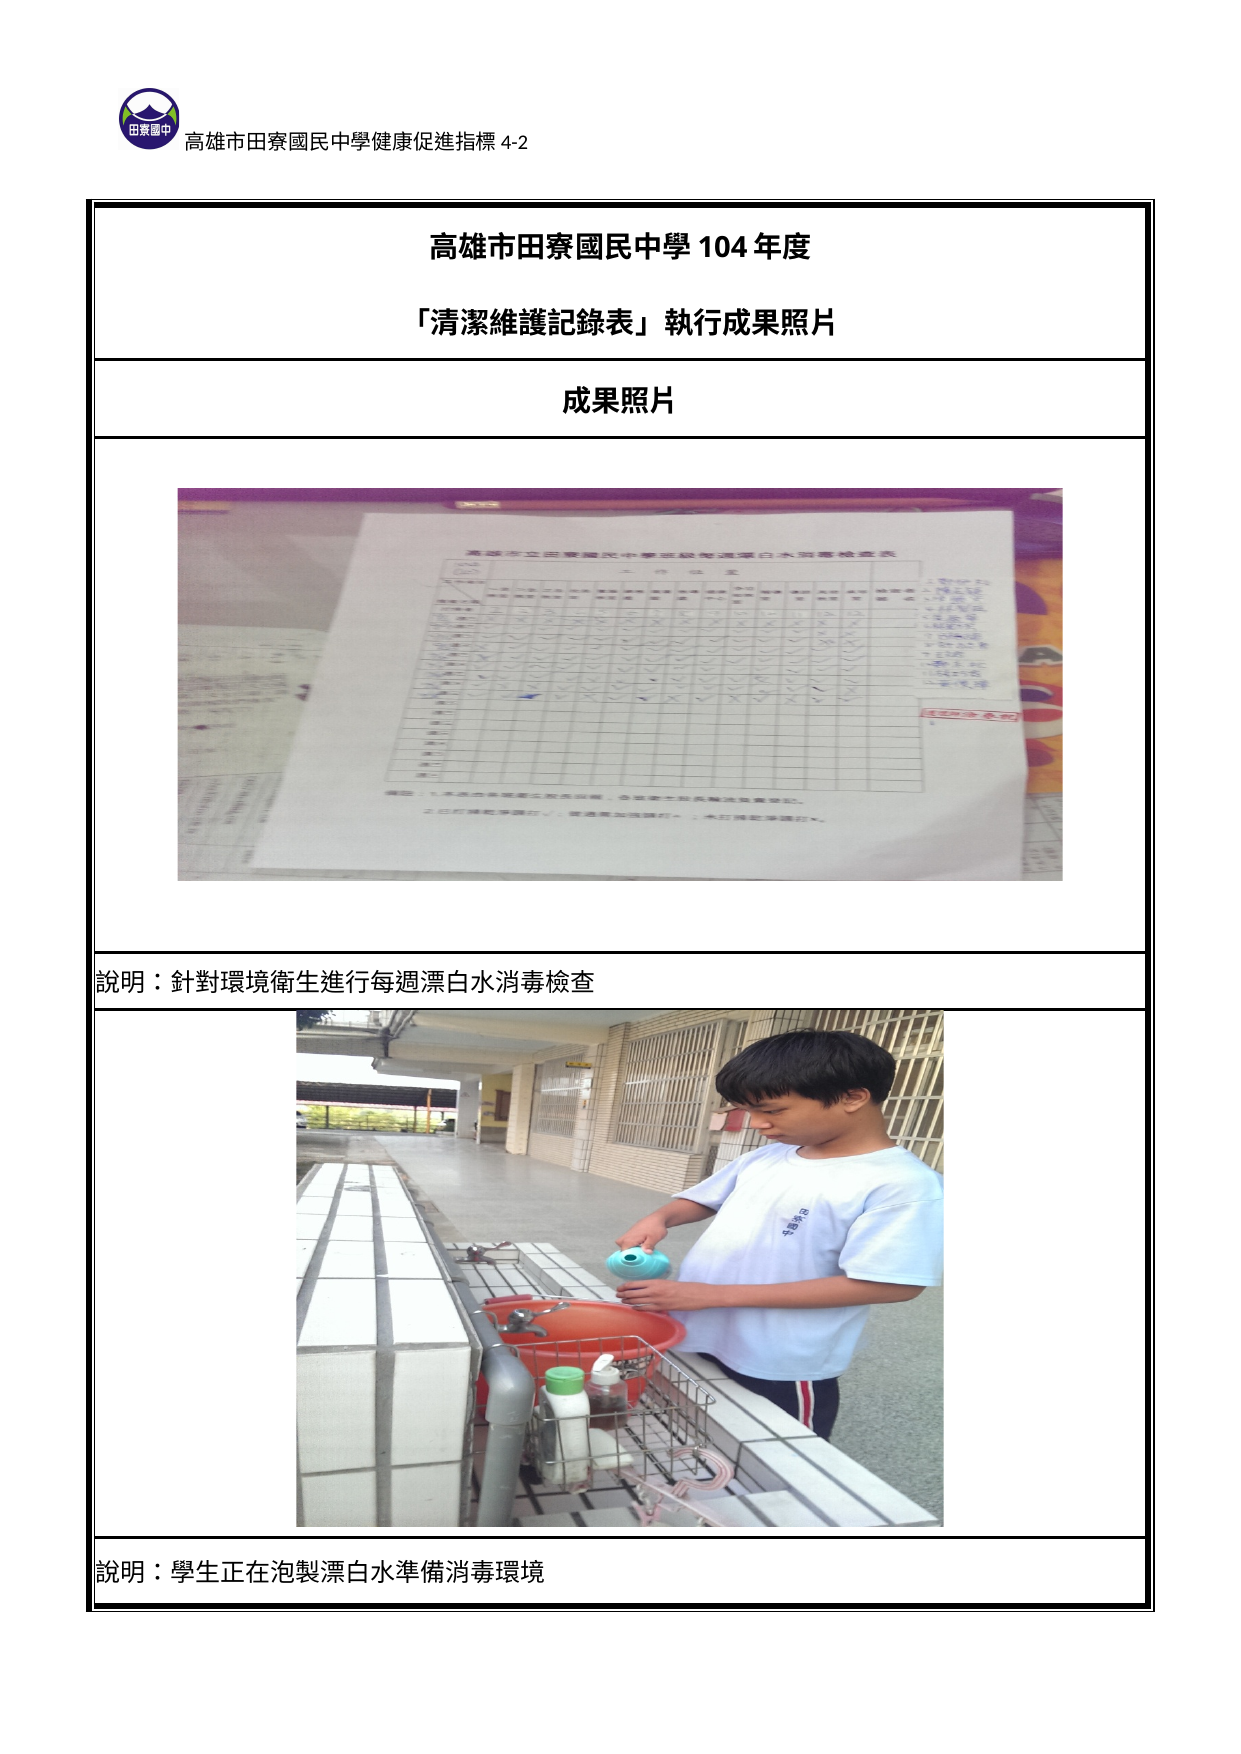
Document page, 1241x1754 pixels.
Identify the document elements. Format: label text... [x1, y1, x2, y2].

table_header 高雄市田寮國民中學104年度 「清潔維護記錄表」執行成果照片 [95, 208, 1145, 358]
table_cell 成果照片 [95, 361, 1145, 436]
picture [296, 1010, 944, 1527]
table_cell [95, 1011, 1145, 1536]
table_cell [95, 439, 1145, 951]
table_cell 說明：針對環境衛生進行每週漂白水消毒檢查 [95, 954, 1145, 1007]
picture [118, 88, 180, 150]
table_cell 說明：學生正在泡製漂白水準備消毒環境 [95, 1539, 1145, 1603]
picture [177, 488, 1063, 881]
